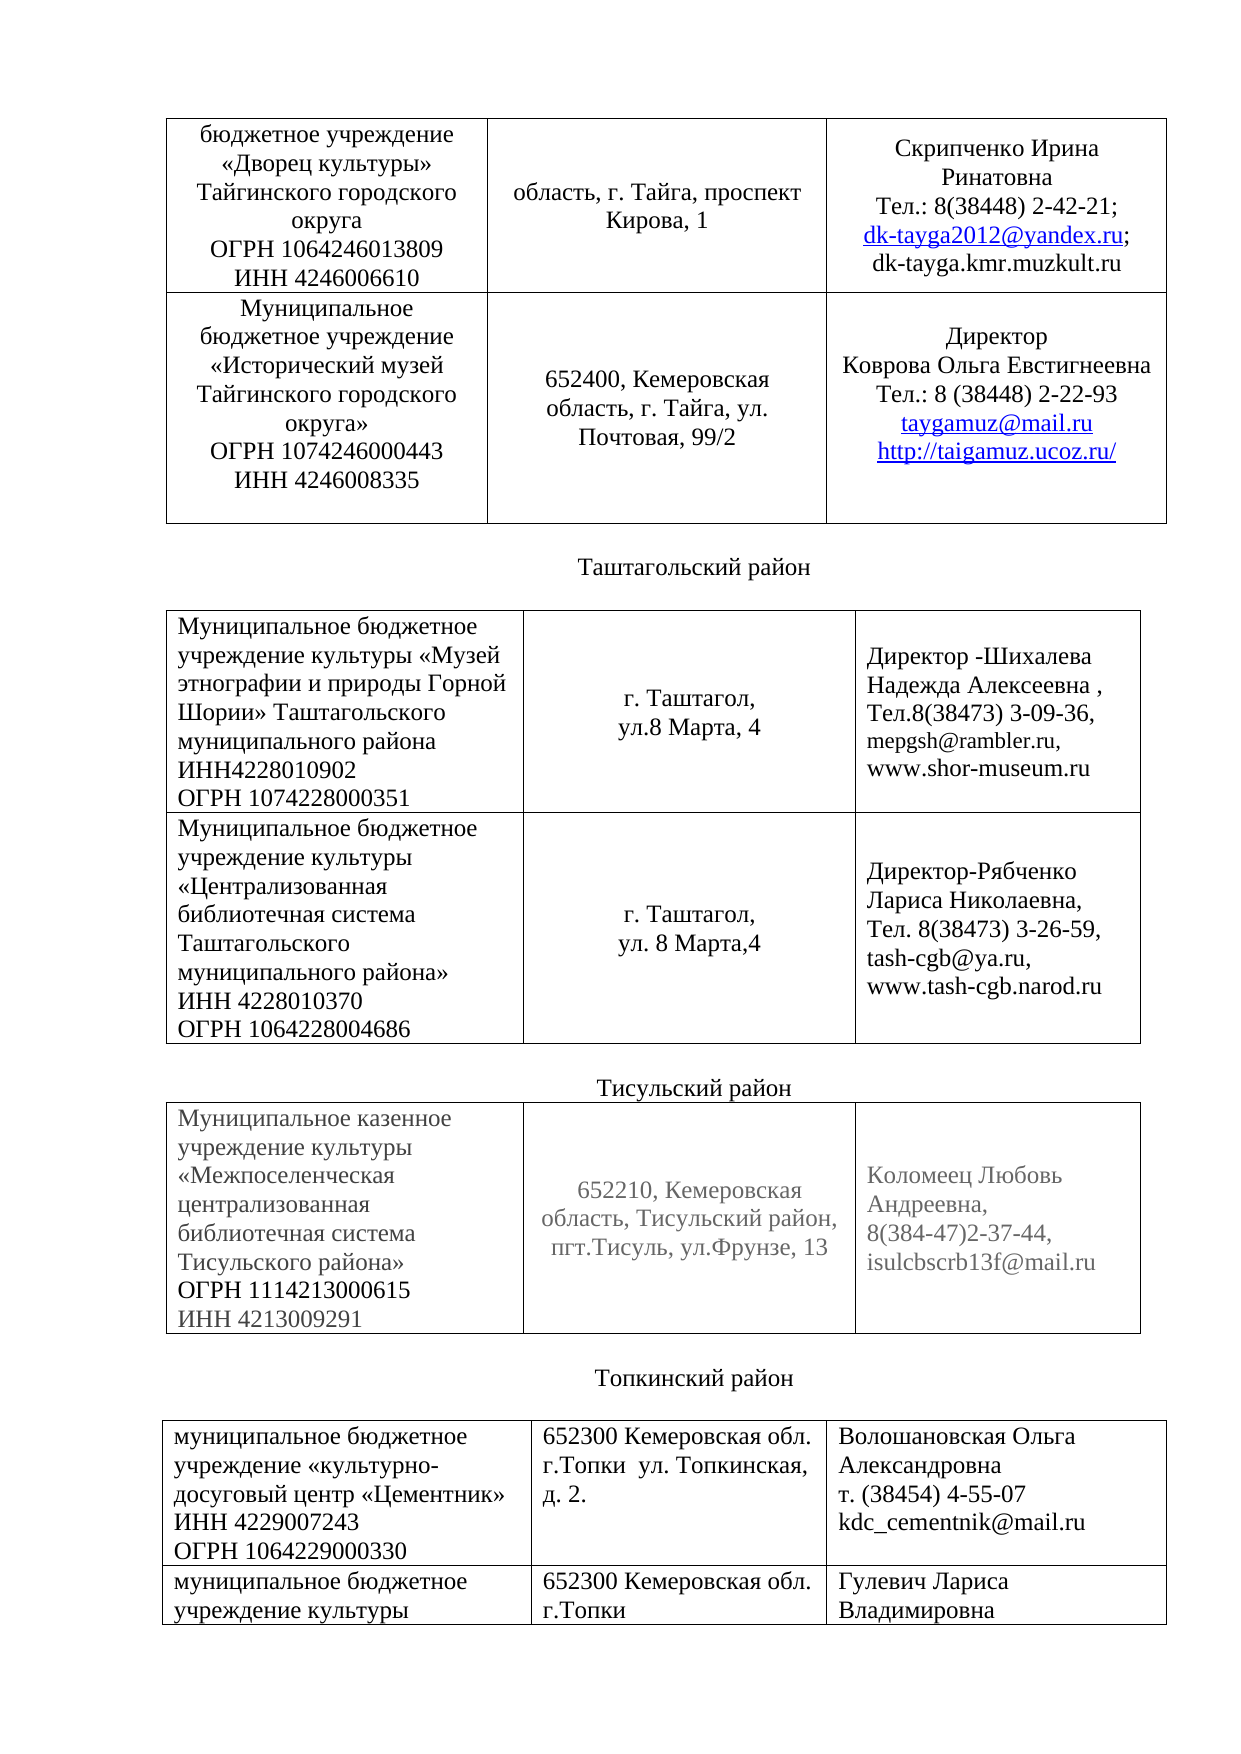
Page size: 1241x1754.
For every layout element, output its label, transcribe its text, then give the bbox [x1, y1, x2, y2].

table_cell г. Таштагол, ул. 8 Марта,4 [524, 813, 855, 1043]
table_header г. Таштагол, ул.8 Марта, 4 [524, 611, 855, 812]
table_cell Муниципальное бюджетное учреждение «Исторический музей Тайгинского городского округа» ОГРН 1074246000443 ИНН 4246008335 [167, 293, 487, 523]
table_header муниципальное бюджетное учреждение «культурно- досуговый центр «Цементник» ИНН 4229007243 ОГРН 1064229000330 [163, 1421, 531, 1565]
table_header Волошановская Ольга Александровна т. (38454) 4-55-07 kdc_cementnik@mail.ru [827, 1421, 1166, 1565]
table_cell Директор-Рябченко Лариса Николаевна, Тел. 8(38473) 3-26-59, tash-cgb@ya.ru, www.tash-cgb.narod.ru [856, 813, 1140, 1043]
text Тисульский район [177, 1073, 1211, 1102]
table_header 652210, Кемеровская область, Тисульский район, пгт.Тисуль, ул.Фрунзе, 13 [524, 1103, 855, 1333]
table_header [167, 119, 487, 292]
table_header Директор -Шихалева Надежда Алексеевна , Тел.8(38473) 3-09-36, mepgsh@rambler.ru, www.shor-museum.ru [856, 611, 1140, 812]
text Топкинский район [177, 1363, 1211, 1391]
table_header Муниципальное казенное учреждение культуры «Межпоселенческая централизованная библиотечная система Тисульского района» ОГРН 1114213000615 ИНН 4213009291 [167, 1103, 523, 1333]
text Таштагольский район [177, 552, 1211, 581]
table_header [827, 119, 1166, 292]
table_cell 652400, Кемеровская область, г. Тайга, ул. Почтовая, 99/2 [488, 293, 826, 523]
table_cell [827, 1566, 1166, 1623]
table_header Муниципальное бюджетное учреждение культуры «Музей этнографии и природы Горной Шории» Таштагольского муниципального района ИНН4228010902 ОГРН 1074228000351 [167, 611, 523, 812]
table_cell Директор Коврова Ольга Евстигнеевна Тел.: 8 (38448) 2-22-93 taygamuz@mail.ru http://taigamuz.ucoz.ru/ [827, 293, 1166, 523]
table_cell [163, 1566, 531, 1623]
table_cell Муниципальное бюджетное учреждение культуры «Централизованная библиотечная система Таштагольского муниципального района» ИНН 4228010370 ОГРН 1064228004686 [167, 813, 523, 1043]
table_header 652300 Кемеровская обл. г.Топки ул. Топкинская, д. 2. [532, 1421, 826, 1565]
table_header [488, 119, 826, 292]
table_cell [532, 1566, 826, 1623]
table_header Коломеец Любовь Андреевна, 8(384-47)2-37-44, isulcbscrb13f@mail.ru [856, 1103, 1140, 1333]
